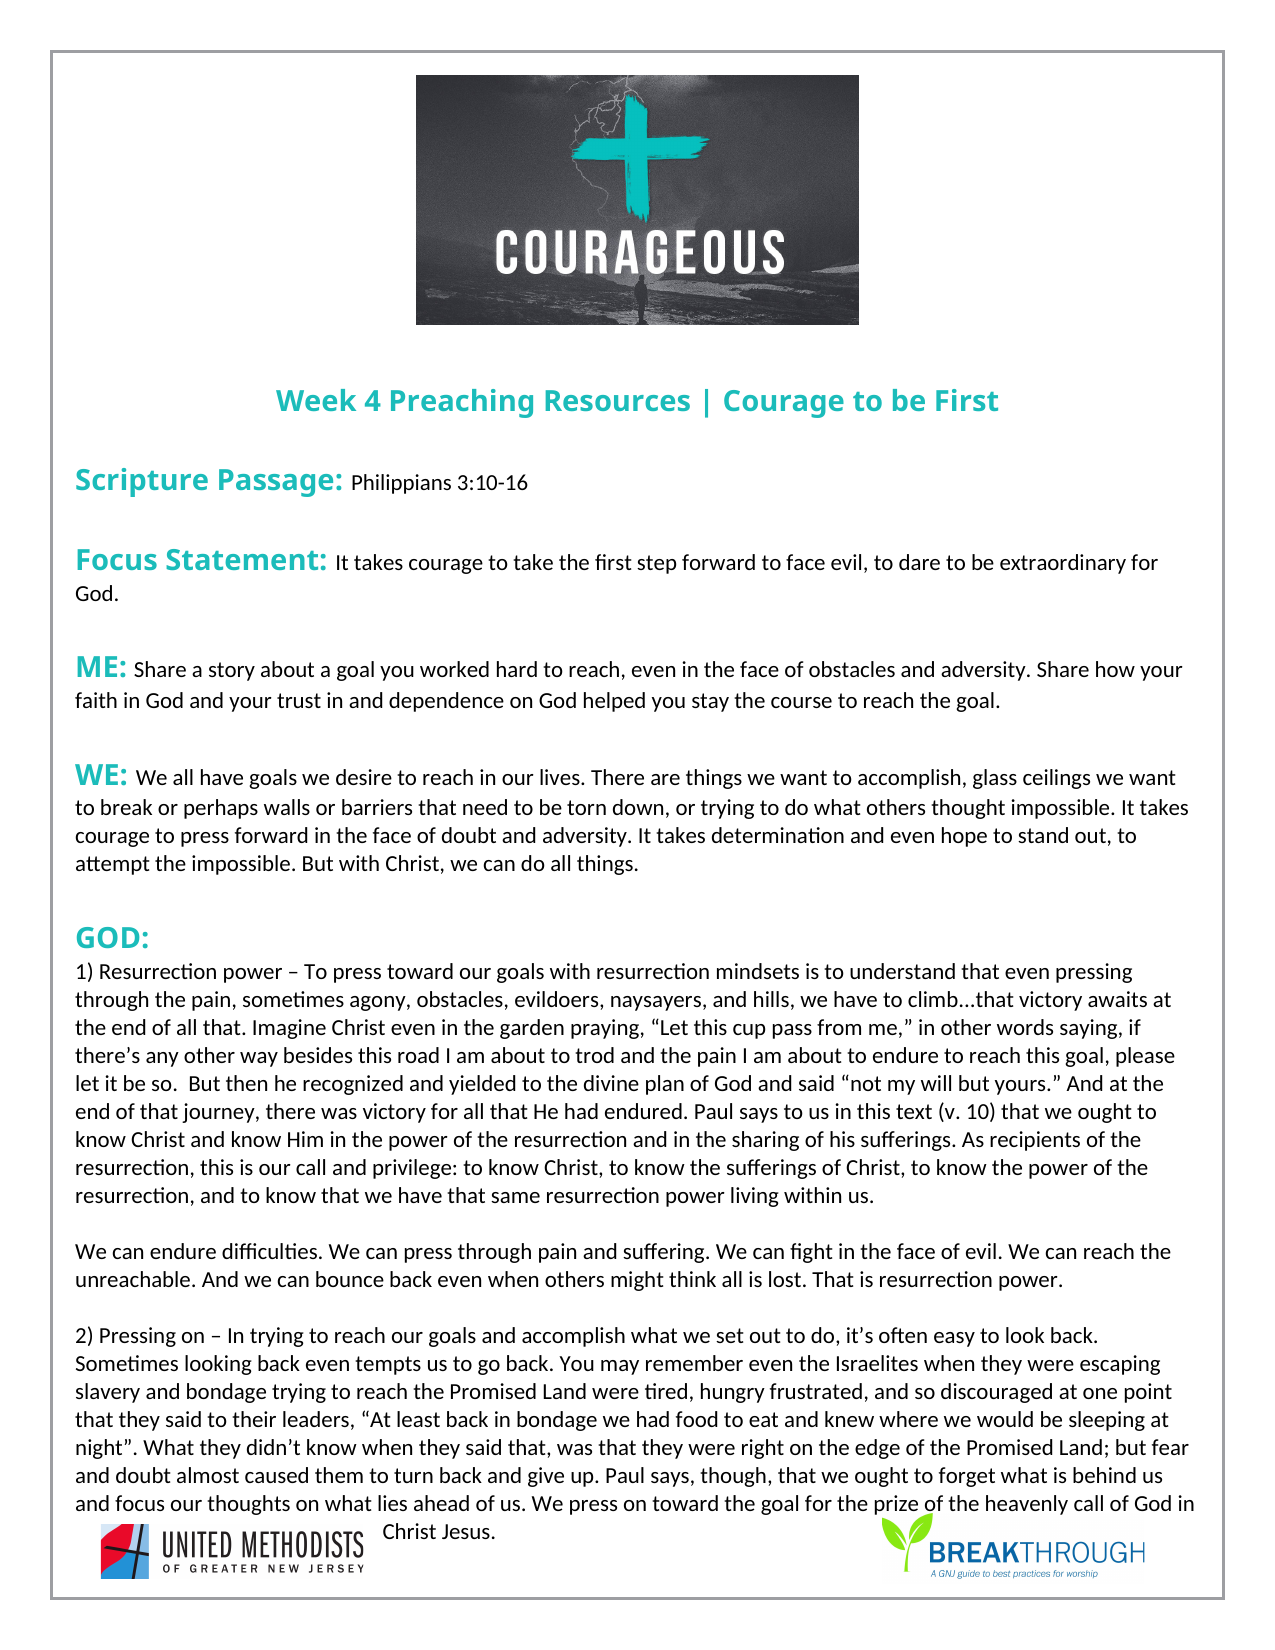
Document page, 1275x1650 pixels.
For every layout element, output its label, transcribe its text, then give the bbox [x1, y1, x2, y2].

text GOD: [75, 917, 1200, 957]
picture [100, 1545, 364, 1579]
picture [416, 75, 859, 325]
text 1) Resurrection power – To press toward our goals with resurrection mindsets is to understand that even pressing through the pain, sometimes agony, obstacles, evildoers, naysayers, and hills, we have to climb...that victory awaits at the end of all that. Imagine Christ even in the garden praying, “Let this cup pass from me,” in other words saying, if there’s any other way besides this road I am about to trod and the pain I am about to endure to reach this goal, please let it be so. But then he recognized and yielded to the divine plan of God and said “not my will but yours.” And at the end of that journey, there was victory for all that He had endured. Paul says to us in this text (v. 10) that we ought to know Christ and know Him in the power of the resurrection and in the sharing of his sufferings. As recipients of the resurrection, this is our call and privilege: to know Christ, to know the sufferings of Christ, to know the power of the resurrection, and to know that we have that same resurrection power living within us. [75, 957, 1200, 1209]
text Week 4 Preaching Resources | Courage to be First [75, 380, 1200, 420]
text 2) Pressing on – In trying to reach our goals and accomplish what we set out to do, it’s often easy to look back. Sometimes looking back even tempts us to go back. You may remember even the Israelites when they were escaping slavery and bondage trying to reach the Promised Land were tired, hungry frustrated, and so discouraged at one point that they said to their leaders, “At least back in bondage we had food to eat and knew where we would be sleeping at night”. What they didn’t know when they said that, was that they were right on the edge of the Promised Land; but fear and doubt almost caused them to turn back and give up. Paul says, though, that we ought to forget what is behind us and focus our thoughts on what lies ahead of us. We press on toward the goal for the prize of the heavenly call of God in Christ Jesus. [75, 1321, 1200, 1545]
text Scripture Passage: Philippians 3:10-16 [75, 459, 1200, 499]
text WE: We all have goals we desire to reach in our lives. There are things we want to accomplish, glass ceilings we want to break or perhaps walls or barriers that need to be torn down, or trying to do what others thought impossible. It takes courage to press forward in the face of doubt and adversity. It takes determination and even hope to stand out, to attempt the impossible. But with Christ, we can do all things. [75, 754, 1200, 877]
text Focus Statement: It takes courage to take the first step forward to face evil, to dare to be extraordinary for God. [75, 539, 1200, 607]
text ME: Share a story about a goal you worked hard to reach, even in the face of obstacles and adversity. Share how your faith in God and your trust in and dependence on God helped you stay the course to reach the goal. [75, 646, 1200, 714]
picture [882, 1545, 1145, 1584]
text We can endure difficulties. We can press through pain and suffering. We can fight in the face of evil. We can reach the unreachable. And we can bounce back even when others might think all is lost. That is resurrection power. [75, 1237, 1200, 1293]
